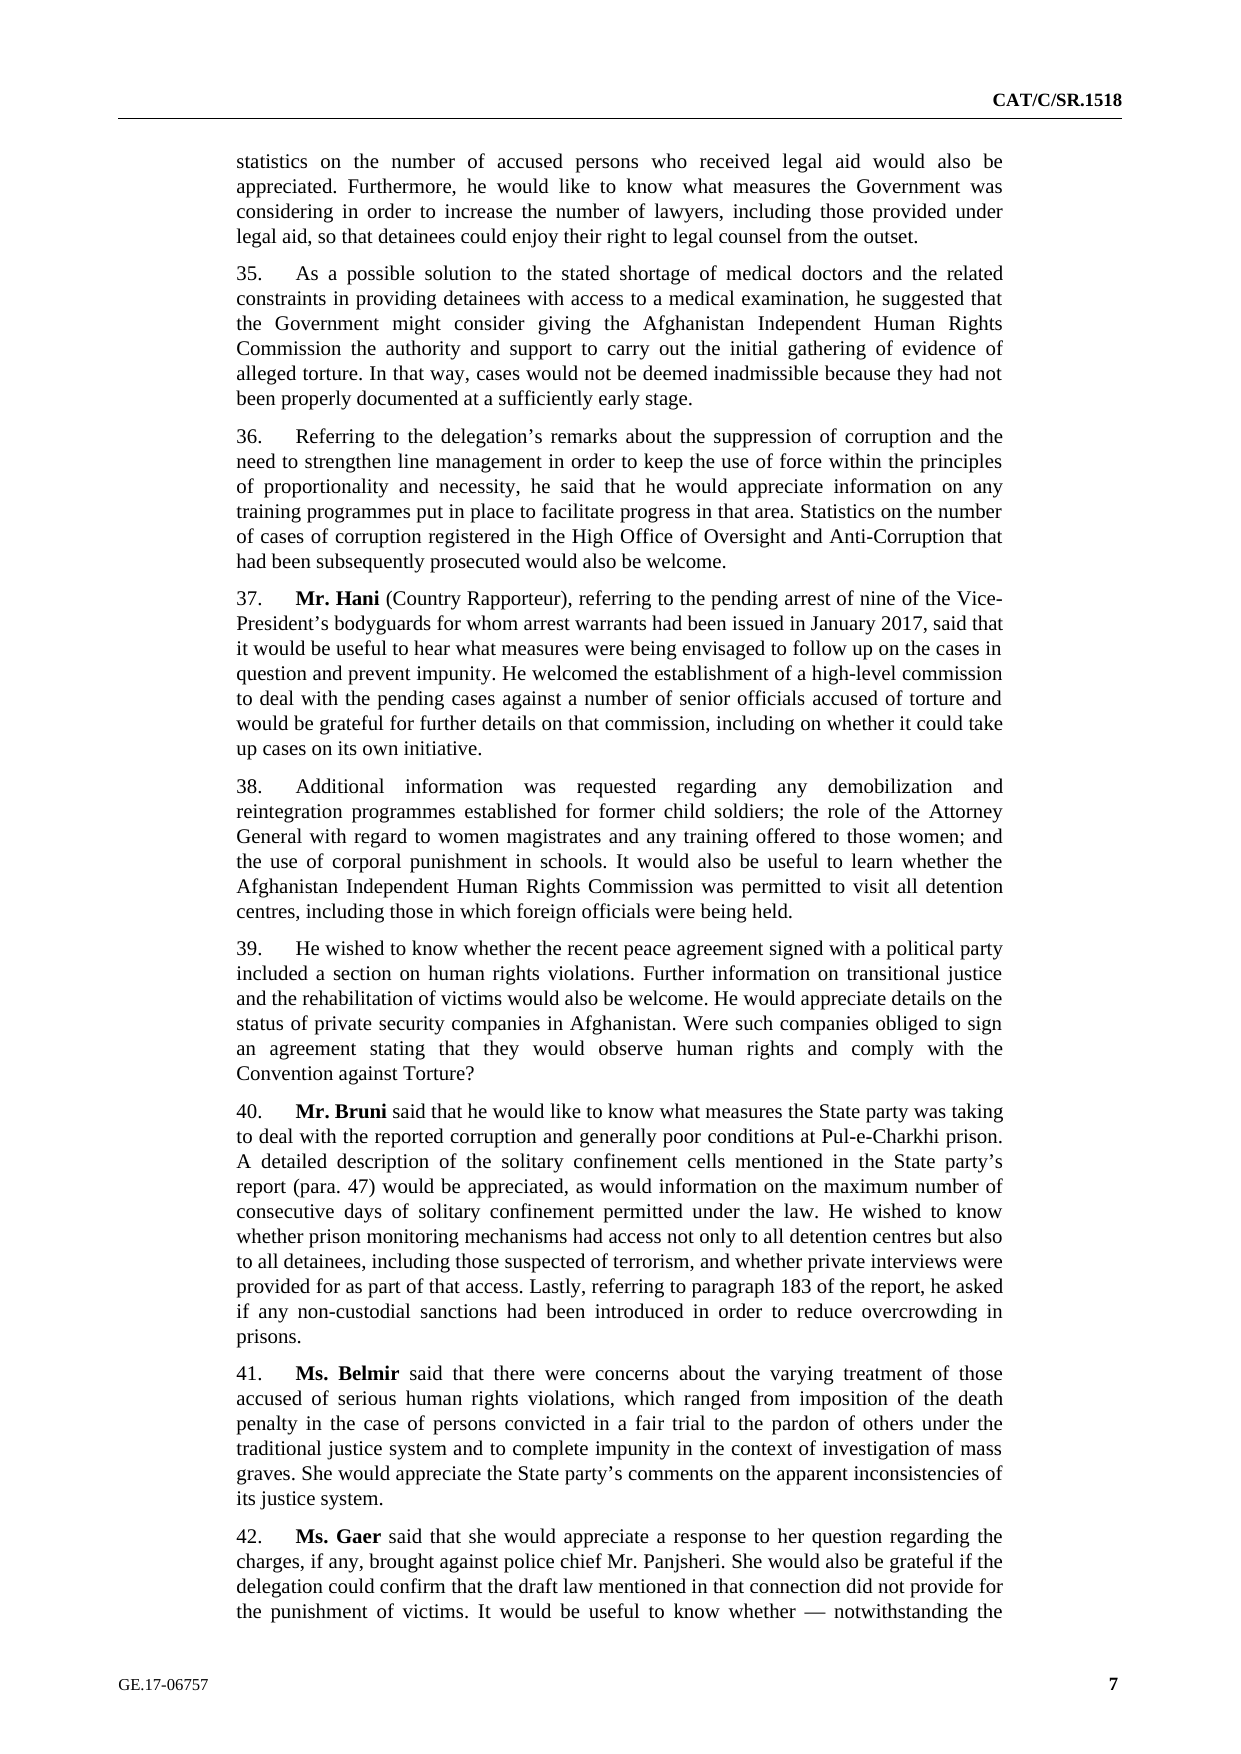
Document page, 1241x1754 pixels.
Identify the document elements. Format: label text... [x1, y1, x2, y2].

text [236, 1523, 1004, 1623]
text Additional information was requested regarding any demobilization and reintegration programmes established for former child soldiers; the role of the Attorney General with regard to women magistrates and any training offered to those women; and the use of corporal punishment in schools. It would also be useful to learn whether the Afghanistan Independent Human Rights Commission was permitted to visit all detention centres, including those in which foreign officials were being held. [236, 773, 1004, 923]
text Mr. Hani (Country Rapporteur), referring to the pending arrest of nine of the Vice-President’s bodyguards for whom arrest warrants had been issued in January 2017, said that it would be useful to hear what measures were being envisaged to follow up on the cases in question and prevent impunity. He welcomed the establishment of a high-level commission to deal with the pending cases against a number of senior officials accused of torture and would be grateful for further details on that commission, including on whether it could take up cases on its own initiative. [236, 585, 1004, 760]
text Ms. Belmir said that there were concerns about the varying treatment of those accused of serious human rights violations, which ranged from imposition of the death penalty in the case of persons convicted in a fair trial to the pardon of others under the traditional justice system and to complete impunity in the context of investigation of mass graves. She would appreciate the State party’s comments on the apparent inconsistencies of its justice system. [236, 1360, 1004, 1510]
text He wished to know whether the recent peace agreement signed with a political party included a section on human rights violations. Further information on transitional justice and the rehabilitation of victims would also be welcome. He would appreciate details on the status of private security companies in Afghanistan. Were such companies obliged to sign an agreement stating that they would observe human rights and comply with the Convention against Torture? [236, 935, 1004, 1085]
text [236, 148, 1004, 248]
text Mr. Bruni said that he would like to know what measures the State party was taking to deal with the reported corruption and generally poor conditions at Pul-e-Charkhi prison. A detailed description of the solitary confinement cells mentioned in the State party’s report (para. 47) would be appreciated, as would information on the maximum number of consecutive days of solitary confinement permitted under the law. He wished to know whether prison monitoring mechanisms had access not only to all detention centres but also to all detainees, including those suspected of terrorism, and whether private interviews were provided for as part of that access. Lastly, referring to paragraph 183 of the report, he asked if any non-custodial sanctions had been introduced in order to reduce overcrowding in prisons. [236, 1098, 1004, 1348]
text As a possible solution to the stated shortage of medical doctors and the related constraints in providing detainees with access to a medical examination, he suggested that the Government might consider giving the Afghanistan Independent Human Rights Commission the authority and support to carry out the initial gathering of evidence of alleged torture. In that way, cases would not be deemed inadmissible because they had not been properly documented at a sufficiently early stage. [236, 260, 1004, 410]
text Referring to the delegation’s remarks about the suppression of corruption and the need to strengthen line management in order to keep the use of force within the principles of proportionality and necessity, he said that he would appreciate information on any training programmes put in place to facilitate progress in that area. Statistics on the number of cases of corruption registered in the High Office of Oversight and Anti-Corruption that had been subsequently prosecuted would also be welcome. [236, 423, 1004, 573]
